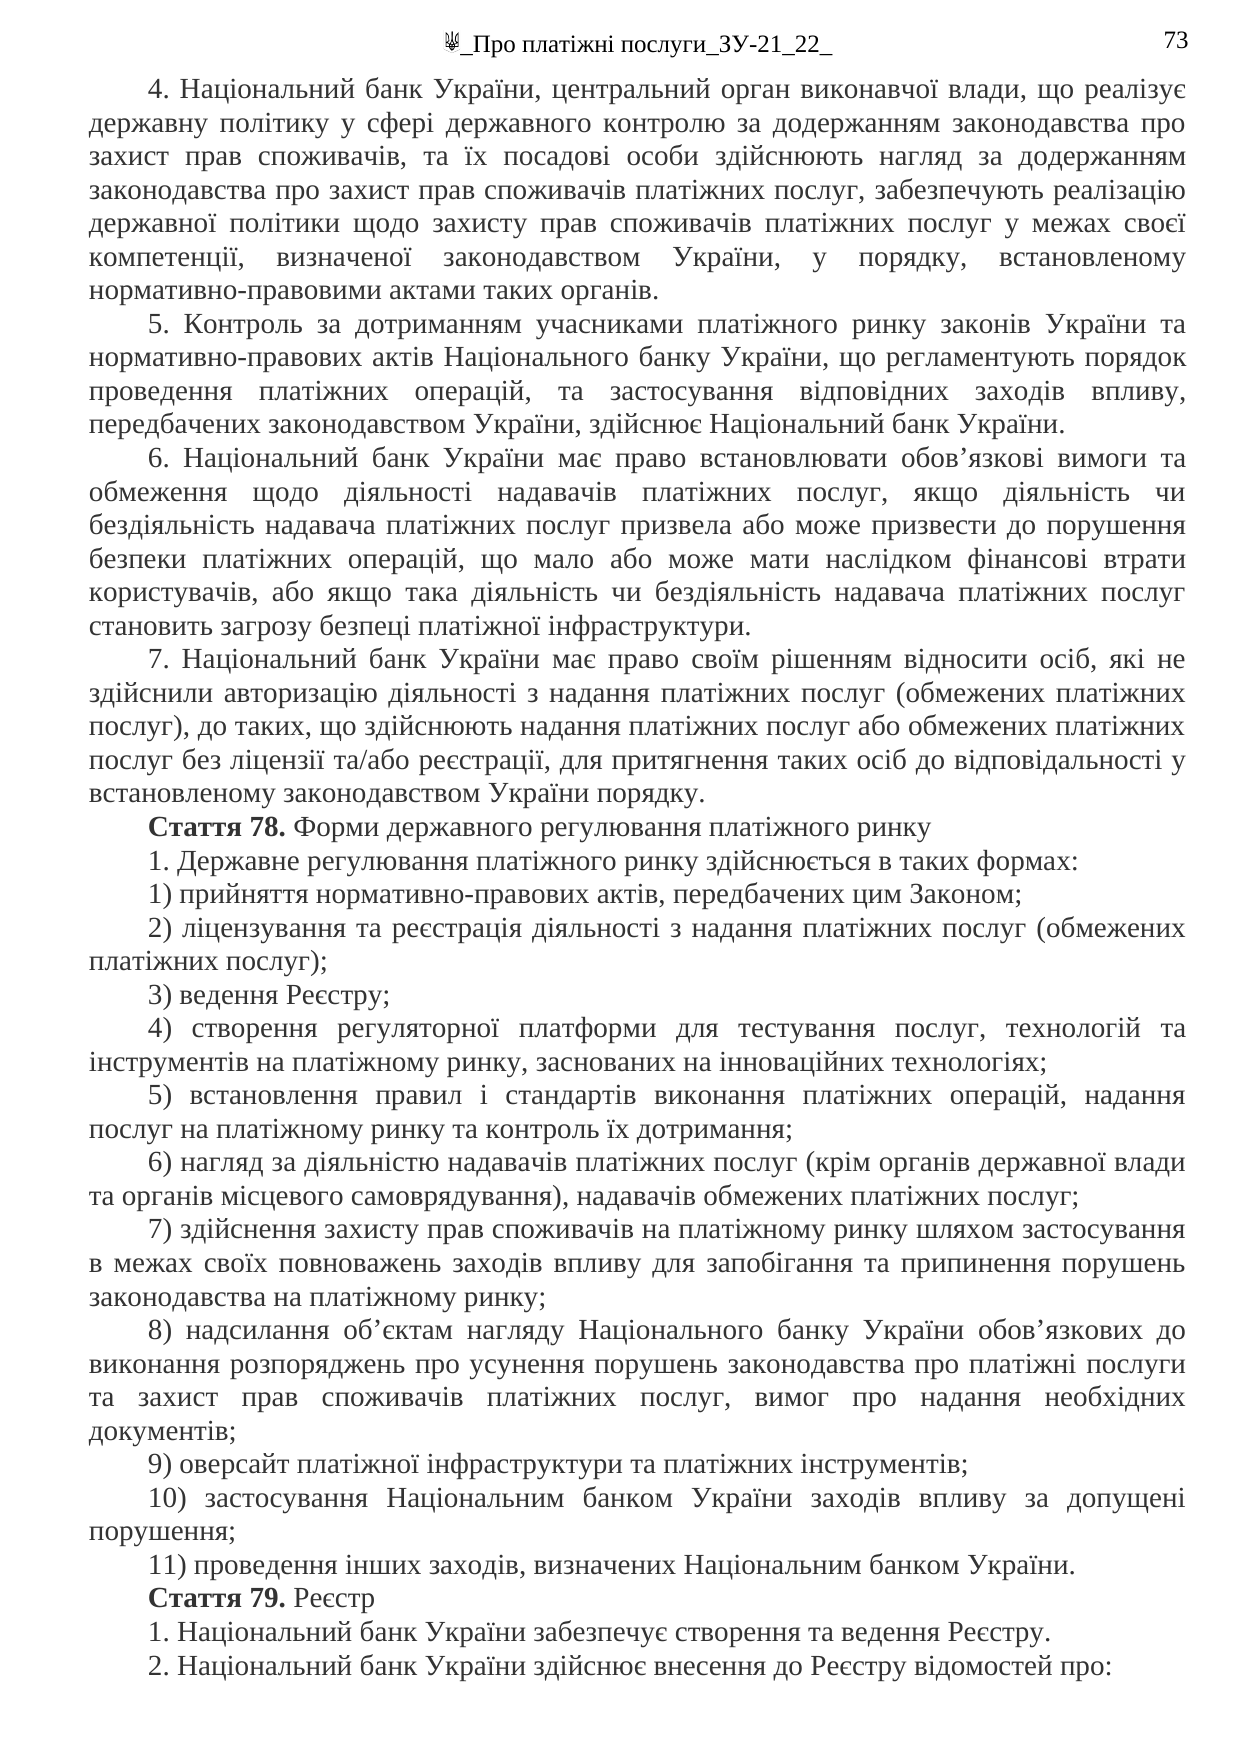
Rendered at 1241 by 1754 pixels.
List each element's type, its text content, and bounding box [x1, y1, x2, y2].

text 11) проведення інших заходів, визначених Національним банком України. [89, 1547, 1187, 1581]
text 10) застосування Національним банком України заходів впливу за допущені порушення; [89, 1480, 1187, 1547]
text 2. Національний банк України здійснює внесення до Реєстру відомостей про: [89, 1648, 1187, 1681]
text 1) прийняття нормативно-правових актів, передбачених цим Законом; [89, 876, 1187, 910]
text 2) ліцензування та реєстрація діяльності з надання платіжних послуг (обмежених платіжних послуг); [89, 910, 1187, 977]
text 3) ведення Реєстру; [89, 977, 1187, 1010]
text 9) оверсайт платіжної інфраструктури та платіжних інструментів; [89, 1446, 1187, 1480]
text 7. Національний банк України має право своїм рішенням відносити осіб, які не здійснили авторизацію діяльності з надання платіжних послуг (обмежених платіжних послуг), до таких, що здійснюють надання платіжних послуг або обмежених платіжних послуг без ліцензії та/або реєстрації, для притягнення таких осіб до відповідальності у встановленому законодавством України порядку. [89, 641, 1187, 809]
text Стаття 78. Форми державного регулювання платіжного ринку [89, 809, 1187, 843]
text 1. Державне регулювання платіжного ринку здійснюється в таких формах: [89, 843, 1187, 876]
text Стаття 79. Реєстр [89, 1581, 1187, 1614]
text 6. Національний банк України має право встановлювати обов’язкові вимоги та обмеження щодо діяльності надавачів платіжних послуг, якщо діяльність чи бездіяльність надавача платіжних послуг призвела або може призвести до порушення безпеки платіжних операцій, що мало або може мати наслідком фінансові втрати користувачів, або якщо така діяльність чи бездіяльність надавача платіжних послуг становить загрозу безпеці платіжної інфраструктури. [89, 440, 1187, 641]
text 4. Національний банк України, центральний орган виконавчої влади, що реалізує державну політику у сфері державного контролю за додержанням законодавства про захист прав споживачів, та їх посадові особи здійснюють нагляд за додержанням законодавства про захист прав споживачів платіжних послуг, забезпечують реалізацію державної політики щодо захисту прав споживачів платіжних послуг у межах своєї компетенції, визначеної законодавством України, у порядку, встановленому нормативно-правовими актами таких органів. [89, 71, 1187, 306]
text 5) встановлення правил і стандартів виконання платіжних операцій, надання послуг на платіжному ринку та контроль їх дотримання; [89, 1077, 1187, 1144]
picture [443, 30, 461, 53]
text 4) створення регуляторної платформи для тестування послуг, технологій та інструментів на платіжному ринку, заснованих на інноваційних технологіях; [89, 1010, 1187, 1077]
text 1. Національний банк України забезпечує створення та ведення Реєстру. [89, 1614, 1187, 1648]
text 6) нагляд за діяльністю надавачів платіжних послуг (крім органів державної влади та органів місцевого самоврядування), надавачів обмежених платіжних послуг; [89, 1144, 1187, 1212]
text 5. Контроль за дотриманням учасниками платіжного ринку законів України та нормативно-правових актів Національного банку України, що регламентують порядок проведення платіжних операцій, та застосування відповідних заходів впливу, передбачених законодавством України, здійснює Національний банк України. [89, 306, 1187, 440]
text 8) надсилання об’єктам нагляду Національного банку України обов’язкових до виконання розпоряджень про усунення порушень законодавства про платіжні послуги та захист прав споживачів платіжних послуг, вимог про надання необхідних документів; [89, 1312, 1187, 1446]
text 7) здійснення захисту прав споживачів на платіжному ринку шляхом застосування в межах своїх повноважень заходів впливу для запобігання та припинення порушень законодавства на платіжному ринку; [89, 1212, 1187, 1312]
